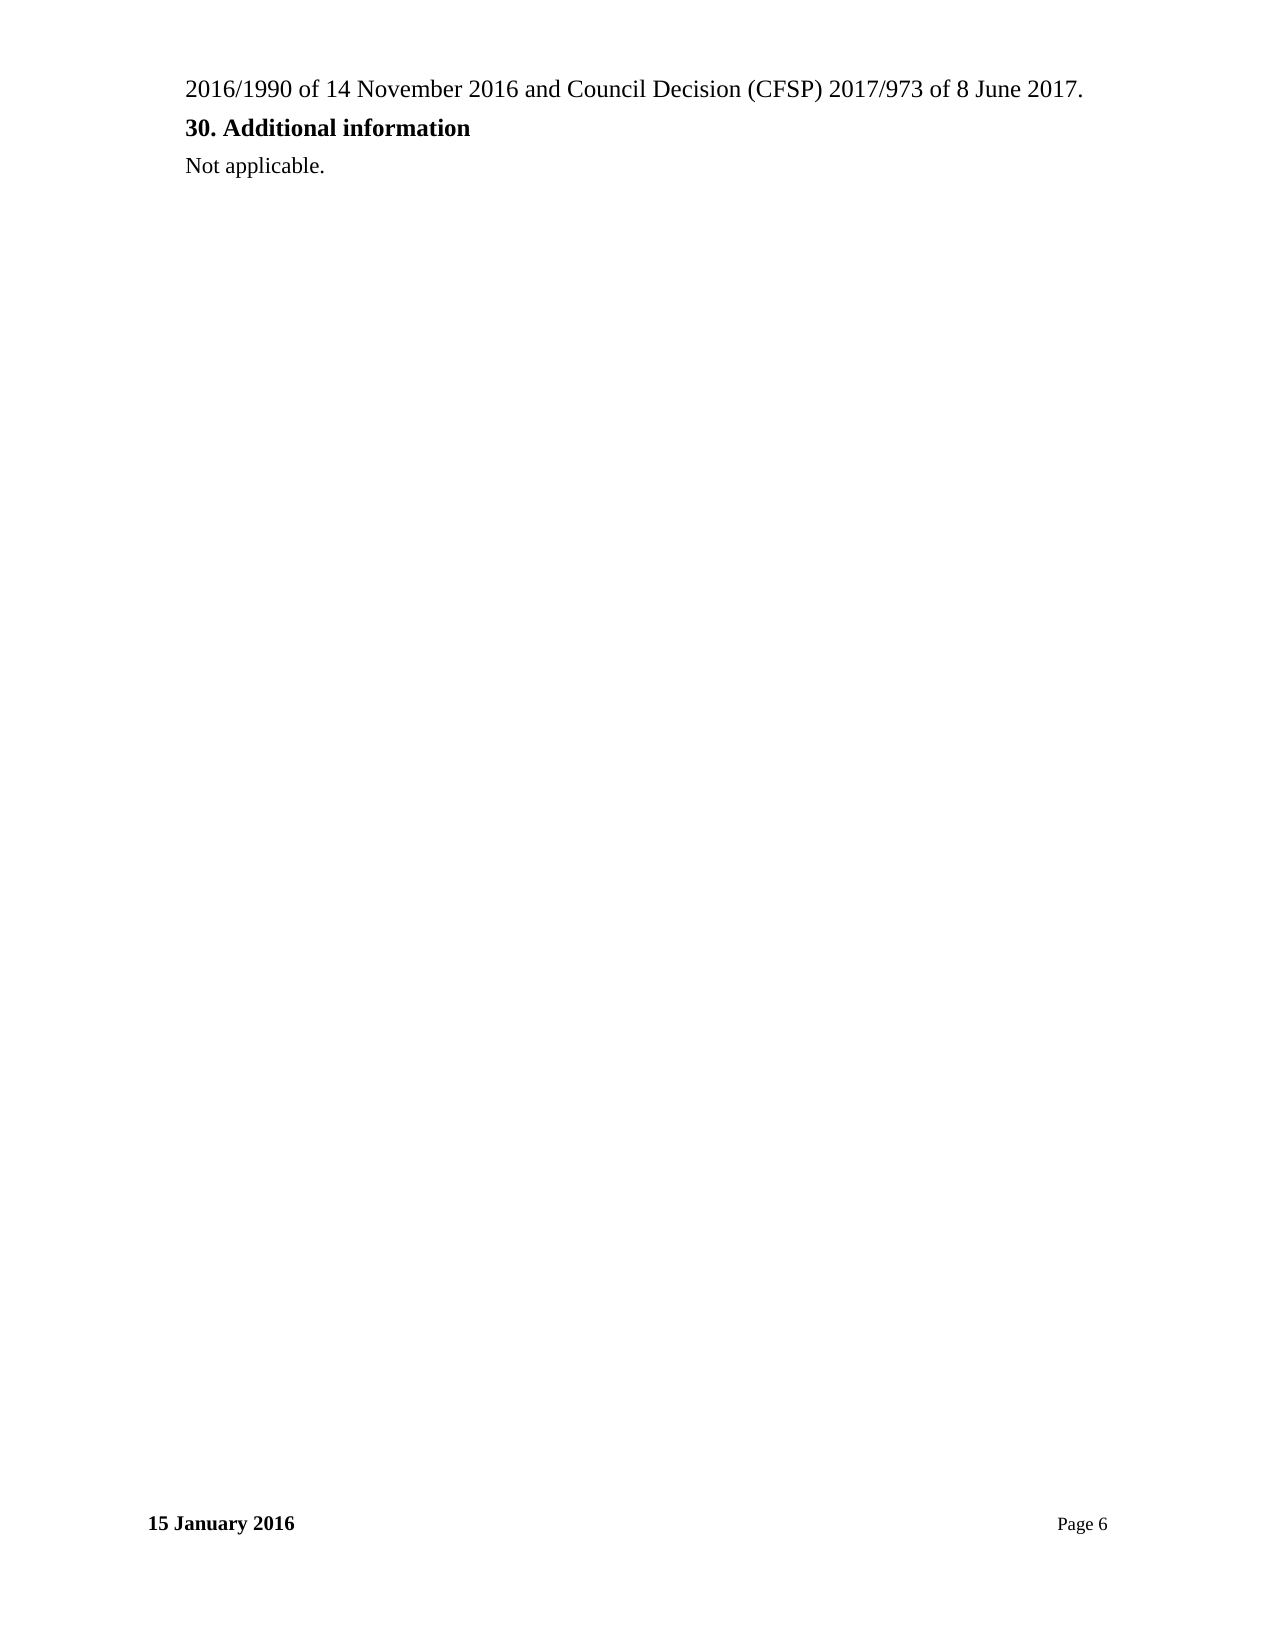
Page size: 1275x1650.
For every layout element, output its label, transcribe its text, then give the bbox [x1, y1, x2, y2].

text Not applicable. [185, 152, 1125, 178]
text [185, 74, 1087, 103]
text 30. Additional information [185, 113, 1087, 142]
